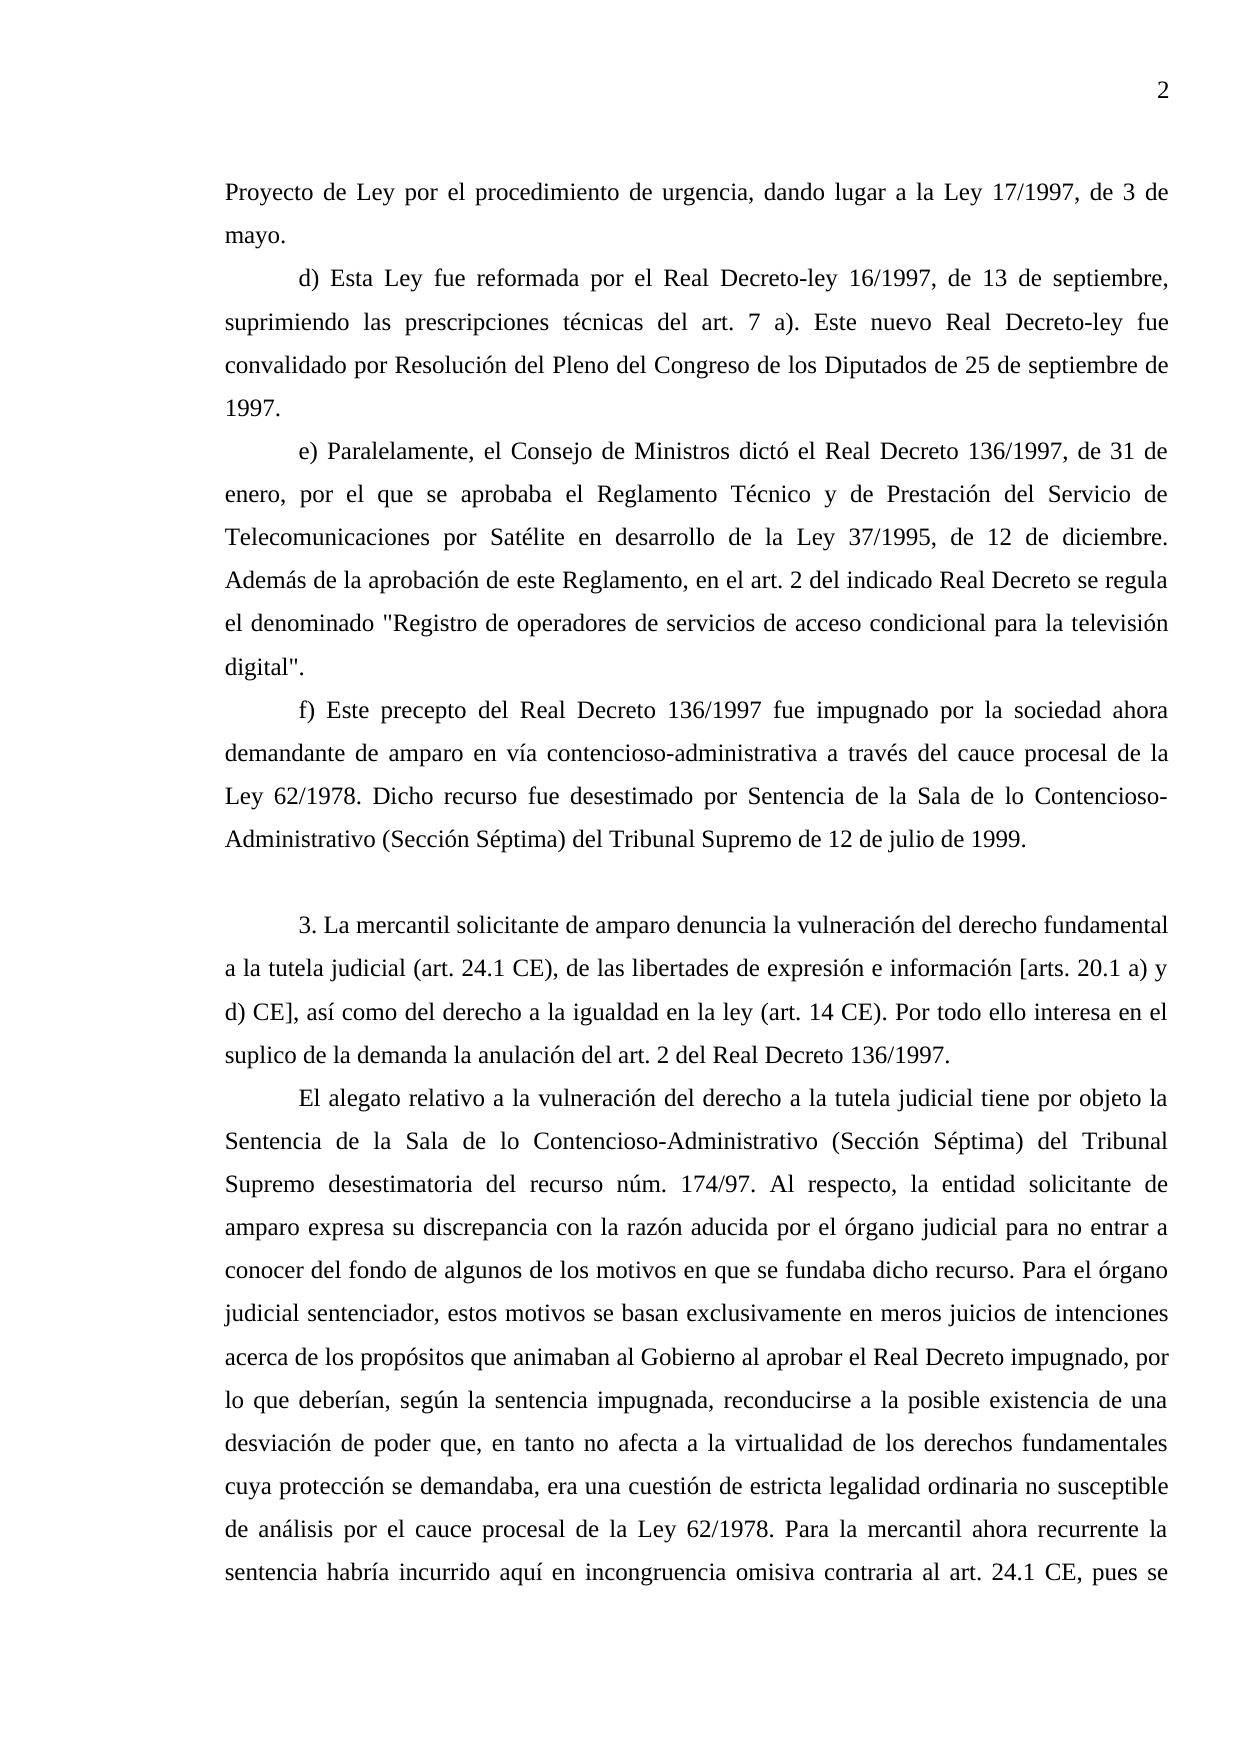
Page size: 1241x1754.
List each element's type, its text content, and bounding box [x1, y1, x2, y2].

text d) Esta Ley fue reformada por el Real Decreto-ley 16/1997, de 13 de septiembre, suprimiendo las prescripciones técnicas del art. 7 a). Este nuevo Real Decreto-ley fue convalidado por Resolución del Pleno del Congreso de los Diputados de 25 de septiembre de 1997. [224, 263, 1169, 422]
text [224, 177, 1169, 249]
text f) Este precepto del Real Decreto 136/1997 fue impugnado por la sociedad ahora demandante de amparo en vía contencioso-administrativa a través del cauce procesal de la Ley 62/1978. Dicho recurso fue desestimado por Sentencia de la Sala de lo Contencioso-Administrativo (Sección Séptima) del Tribunal Supremo de 12 de julio de 1999. [224, 695, 1169, 853]
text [224, 1083, 1169, 1586]
text e) Paralelamente, el Consejo de Ministros dictó el Real Decreto 136/1997, de 31 de enero, por el que se aprobaba el Reglamento Técnico y de Prestación del Servicio de Telecomunicaciones por Satélite en desarrollo de la Ley 37/1995, de 12 de diciembre. Además de la aprobación de este Reglamento, en el art. 2 del indicado Real Decreto se regula el denominado "Registro de operadores de servicios de acceso condicional para la televisión digital". [224, 436, 1169, 680]
text 3. La mercantil solicitante de amparo denuncia la vulneración del derecho fundamental a la tutela judicial (art. 24.1 CE), de las libertades de expresión e información [arts. 20.1 a) y d) CE], así como del derecho a la igualdad en la ley (art. 14 CE). Por todo ello interesa en el suplico de la demanda la anulación del art. 2 del Real Decreto 136/1997. [224, 910, 1169, 1068]
